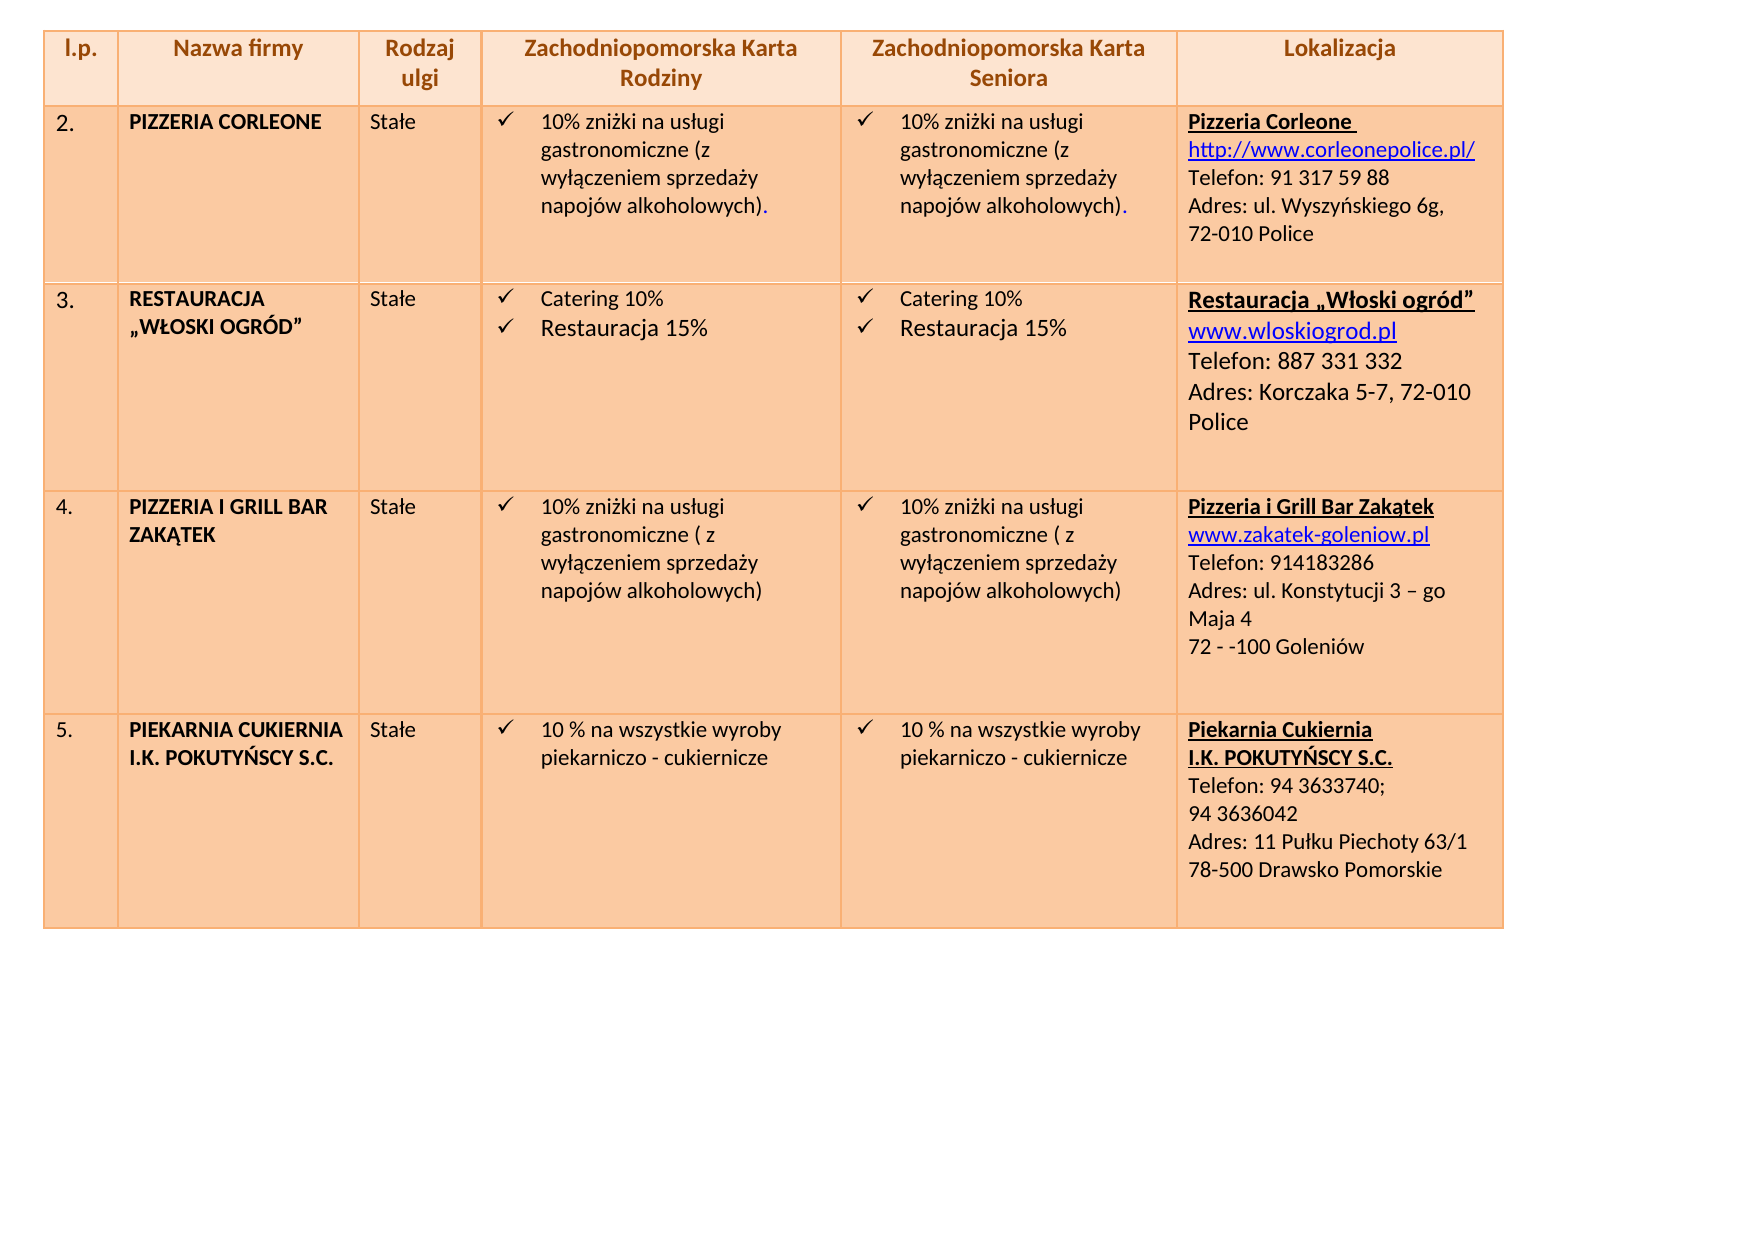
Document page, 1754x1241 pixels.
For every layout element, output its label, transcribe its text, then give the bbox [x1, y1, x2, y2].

table_cell 5. [45, 715, 117, 927]
table_cell 4. [45, 492, 117, 713]
table_cell 10% zniżki na usługi gastronomiczne ( z wyłączeniem sprzedaży napojów alkoholowych) [483, 492, 840, 713]
table_cell 2. [45, 107, 117, 282]
table_header Zachodniopomorska Karta Seniora [842, 32, 1176, 105]
table_cell PIZZERIA I GRILL BAR ZAKĄTEK [119, 492, 358, 713]
table_header l.p. [45, 32, 117, 105]
table_header Rodzaj ulgi [360, 32, 480, 105]
table_cell PIZZERIA CORLEONE [119, 107, 358, 282]
table_cell 3. [45, 285, 117, 490]
table_cell Stałe [360, 715, 480, 927]
table_cell Catering 10% Restauracja 15% [483, 285, 840, 490]
table_cell Pizzeria i Grill Bar Zakątek www.zakatek-goleniow.pl Telefon: 914183286 Adres: ul. Konstytucji 3 – go Maja 4 72 - -100 Goleniów [1178, 492, 1502, 713]
table_header Lokalizacja [1178, 32, 1502, 105]
table_cell RESTAURACJA „WŁOSKI OGRÓD” [119, 285, 358, 490]
table_header Nazwa firmy [119, 32, 358, 105]
table_header Zachodniopomorska Karta Rodziny [483, 32, 840, 105]
table_cell Pizzeria Corleone http://www.corleonepolice.pl/ Telefon: 91 317 59 88 Adres: ul. Wyszyńskiego 6g, 72-010 Police [1178, 107, 1502, 282]
table_cell Piekarnia Cukiernia I.K. POKUTYŃSCY S.C. Telefon: 94 3633740; 94 3636042 Adres: 11 Pułku Piechoty 63/1 78-500 Drawsko Pomorskie [1178, 715, 1502, 927]
table_cell Restauracja „Włoski ogród” www.wloskiogrod.pl Telefon: 887 331 332 Adres: Korczaka 5-7, 72-010 Police [1178, 285, 1502, 490]
table_cell 10 % na wszystkie wyroby piekarniczo - cukiernicze [842, 715, 1176, 927]
table_cell Stałe [360, 107, 480, 282]
table_cell Stałe [360, 285, 480, 490]
table_cell 10 % na wszystkie wyroby piekarniczo - cukiernicze [483, 715, 840, 927]
table_cell 10% zniżki na usługi gastronomiczne (z wyłączeniem sprzedaży napojów alkoholowych). [842, 107, 1176, 282]
table_cell PIEKARNIA CUKIERNIA I.K. POKUTYŃSCY S.C. [119, 715, 358, 927]
table_cell Catering 10% Restauracja 15% [842, 285, 1176, 490]
table_cell 10% zniżki na usługi gastronomiczne (z wyłączeniem sprzedaży napojów alkoholowych). [484, 108, 839, 282]
table_cell 10% zniżki na usługi gastronomiczne ( z wyłączeniem sprzedaży napojów alkoholowych) [842, 492, 1176, 713]
table_cell Stałe [360, 492, 480, 713]
